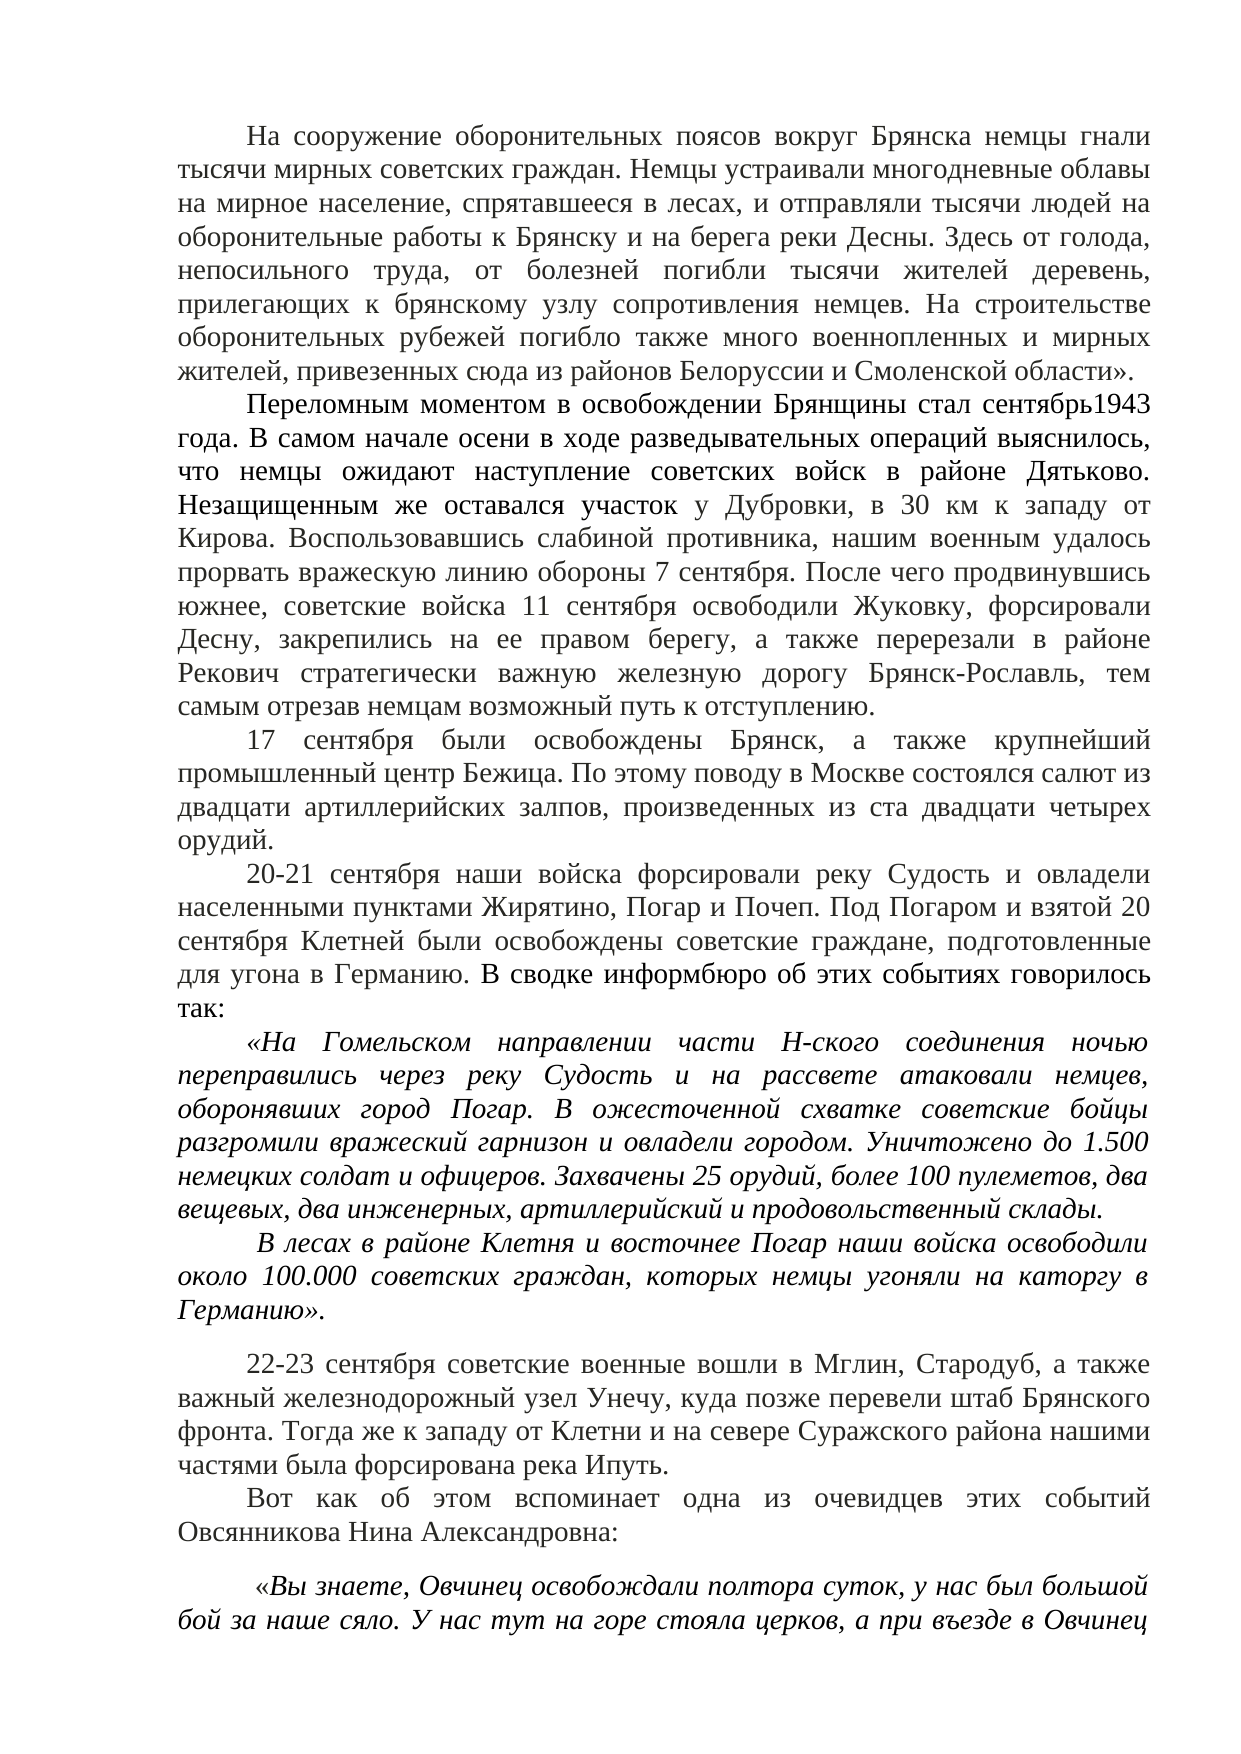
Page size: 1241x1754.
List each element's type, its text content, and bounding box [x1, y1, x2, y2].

text Переломным моментом в освобождении Брянщины стал сентябрь1943 года. В самом начале осени в ходе разведывательных операций выяснилось, что немцы ожидают наступление советских войск в районе Дятьково. Незащищенным же оставался участок у Дубровки, в 30 км к западу от Кирова. Воспользовавшись слабиной противника, нашим военным удалось прорвать вражескую линию обороны 7 сентября. После чего продвинувшись южнее, советские войска 11 сентября освободили Жуковку, форсировали Десну, закрепились на ее правом берегу, а также перерезали в районе Рекович стратегически важную железную дорогу Брянск-Рославль, тем самым отрезав немцам возможный путь к отступлению. [177, 386, 1152, 722]
text Вот как об этом вспоминает одна из очевидцев этих событий Овсянникова Нина Александровна: [177, 1481, 1152, 1548]
text На сооружение оборонительных поясов вокруг Брянска немцы гнали тысячи мирных советских граждан. Немцы устраивали многодневные облавы на мирное население, спрятавшееся в лесах, и отправляли тысячи людей на оборонительные работы к Брянску и на берега реки Десны. Здесь от голода, непосильного труда, от болезней погибли тысячи жителей деревень, прилегающих к брянскому узлу сопротивления немцев. На строительстве оборонительных рубежей погибло также много военнопленных и мирных жителей, привезенных сюда из районов Белоруссии и Смоленской области». [177, 118, 1152, 386]
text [177, 1568, 1152, 1636]
text 17 сентября были освобождены Брянск, а также крупнейший промышленный центр Бежица. По этому поводу в Москве состоялся салют из двадцати артиллерийских залпов, произведенных из ста двадцати четырех орудий. [177, 722, 1152, 856]
text «На Гомельском направлении части Н-ского соединения ночью переправились через реку Судость и на рассвете атаковали немцев, оборонявших город Погар. В ожесточенной схватке советские бойцы разгромили вражеский гарнизон и овладели городом. Уничтожено до 1.500 немецких солдат и офицеров. Захвачены 25 орудий, более 100 пулеметов, два вещевых, два инженерных, артиллерийский и продовольственный склады. [177, 1024, 1152, 1225]
text В лесах в районе Клетня и восточнее Погар наши войска освободили около 100.000 советских граждан, которых немцы угоняли на каторгу в Германию». [177, 1225, 1152, 1326]
text 22-23 сентября советские военные вошли в Мглин, Стародуб, а также важный железнодорожный узел Унечу, куда позже перевели штаб Брянского фронта. Тогда же к западу от Клетни и на севере Суражского района нашими частями была форсирована река Ипуть. [177, 1346, 1152, 1481]
text 20-21 сентября наши войска форсировали реку Судость и овладели населенными пунктами Жирятино, Погар и Почеп. Под Погаром и взятой 20 сентября Клетней были освобождены советские граждане, подготовленные для угона в Германию. В сводке информбюро об этих событиях говорилось так: [177, 856, 1152, 1024]
